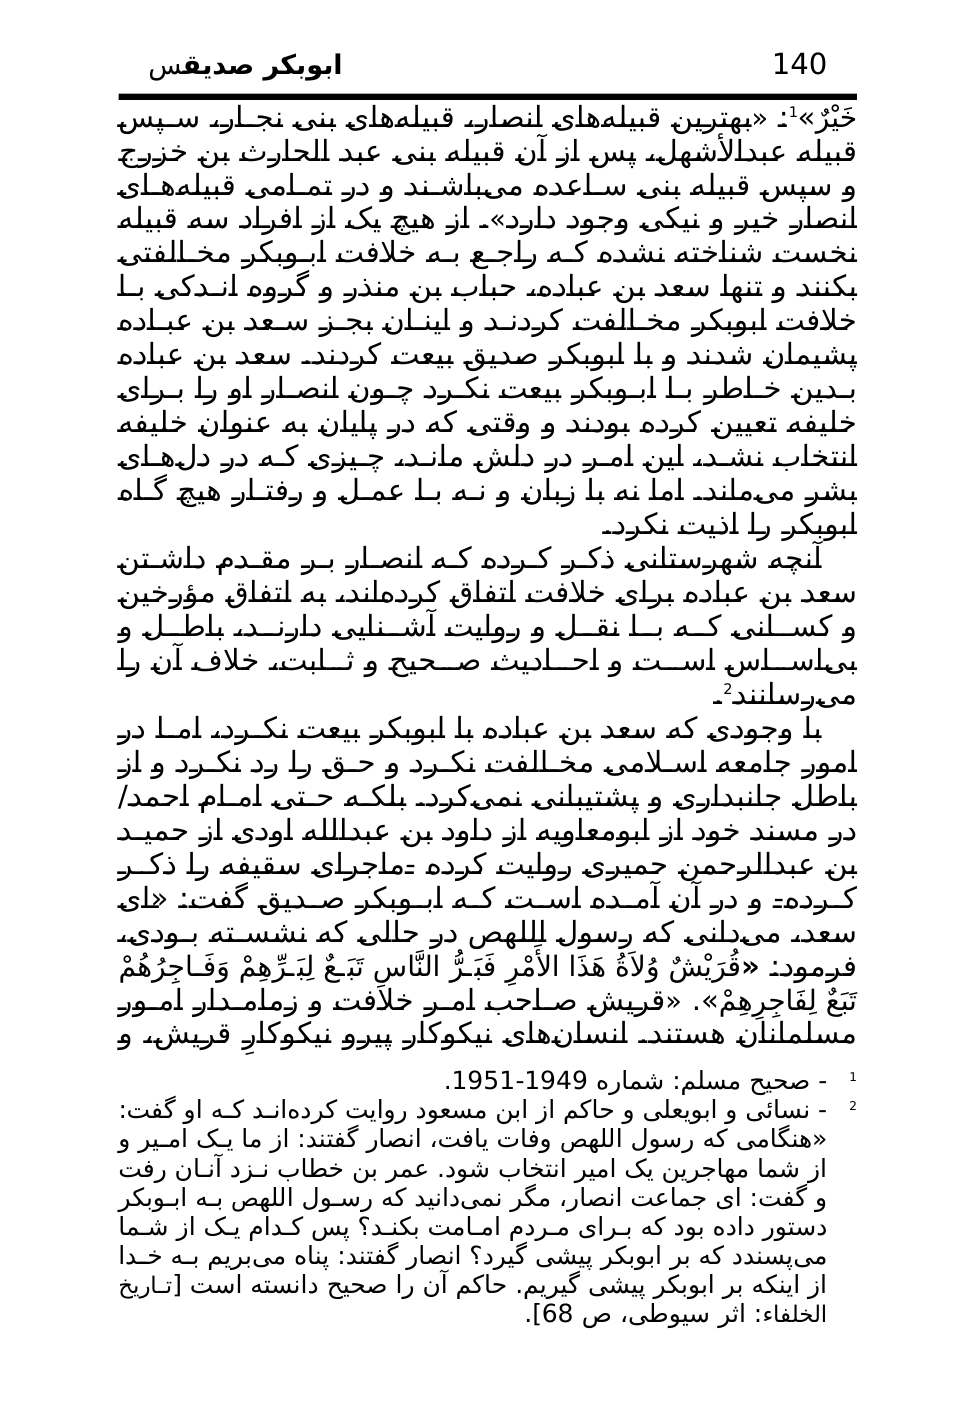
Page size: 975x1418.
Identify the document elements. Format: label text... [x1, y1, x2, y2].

text آنچه شهرستانی ذکر کرده که انصار بر مقدم داشتن سعد بن عباده برای خلافت اتفاق کرده‌اند، به اتفاق مؤرخین و کسانی که با نقل و روایت آشنایی دارند، باطل و بی‌اساس است و احادیث صحیح و ثابت، خلاف آن را می‌رسانند. [118, 541, 857, 711]
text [118, 711, 857, 1051]
text از پیامبرص ثابت شده که ایشان فرمودند: «خَيْرَ دُورِ الأَنْصَارِ دَارُ بَنِى النَّجَّارِ ثُمَّ دَارُ بَنِى عَبْدِ الأَشْهَلِ ثُمَّ دَارُ بَنِى عَبْدِ الْحَارِثِ بْنِ الْخَزْرَجِ ثُمَّ دَارُ بَنِى سَاعِدَةَ وَفِى كُلِّ دُورِ الأَنْصَارِ خَيْرٌ»: «بهترین قبیله‌های انصار، قبیله‌های بنی نجار، سپس قبیله عبدالأشهل، پس از آن قبیله بنی عبد الحارث بن خزرج و سپس قبیله بنی ساعده می‌باشند و در تمامی قبیله‌های انصار خیر و نیکی وجود دارد». از هیچ یک از افراد سه قبیله نخست شناخته نشده که راجع به خلافت ابوبکر مخالفتی بکنند و تنها سعد بن عباده، حباب بن منذر و گروه اندکی با خلافت ابوبکر مخالفت کردند و اینان بجز سعد بن عباده پشیمان شدند و با ابوبکر صدیق بیعت کردند. سعد بن عباده بدین خاطر با ابوبکر بیعت نکرد چون انصار او را برای خلیفه تعیین کرده بودند و وقتی که در پایان به عنوان خلیفه انتخاب نشد، این امر در دلش ماند، چیزی که در دل‌های بشر می‌ماند. اما نه با زبان و نه با عمل و رفتار هیچ گاه ابوبکر را اذیت نکرد. [118, 100, 857, 541]
